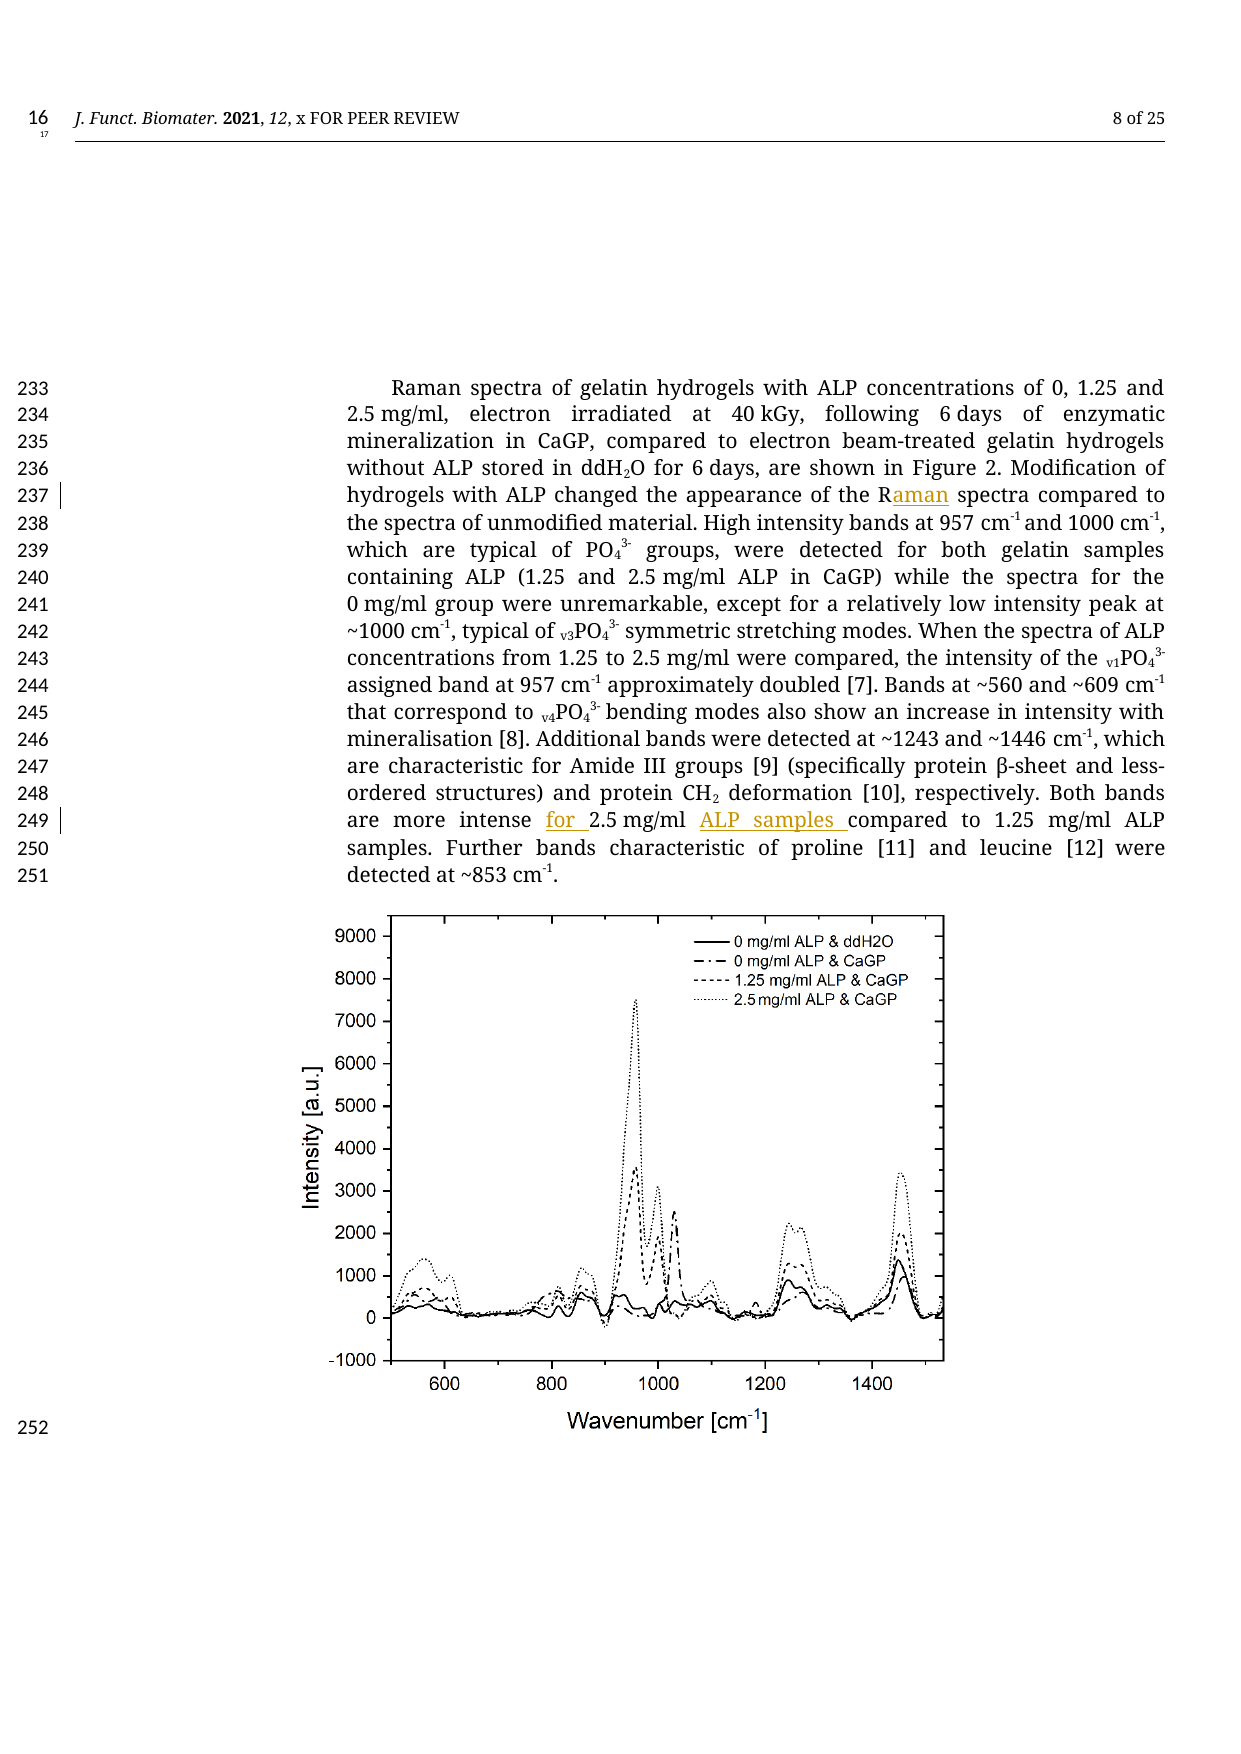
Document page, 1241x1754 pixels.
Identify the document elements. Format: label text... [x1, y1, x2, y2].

picture [295, 913, 945, 1435]
text Raman spectra of gelatin hydrogels with ALP concentrations of 0, 1.25 and 2.5 mg/ml, electron irradiated at 40 kGy, following 6 days of enzymatic mineralization in CaGP, compared to electron beam-treated gelatin hydrogels without ALP stored in ddH2O for 6 days, are shown in Figure 2. Modification of hydrogels with ALP changed the appearance of the R spectra compared to the spectra of unmodified material. High intensity bands at 957 cm-1 and 1000 cm-1, which are typical of PO43- groups, were detected for both gelatin samples containing ALP (1.25 and 2.5 mg/ml ALP in CaGP) while the spectra for the 0 mg/ml group were unremarkable, except for a relatively low intensity peak at ~1000 cm-1, typical of v3PO43- symmetric stretching modes. When the spectra of ALP concentrations from 1.25 to 2.5 mg/ml were compared, the intensity of the v1PO43- assigned band at 957 cm-1 approximately doubled [7]. Bands at ~560 and ~609 cm-1 that correspond to v4PO43- bending modes also show an increase in intensity with mineralisation [8]. Additional bands were detected at ~1243 and ~1446 cm-1, which are characteristic for Amide III groups [9] (specifically protein β-sheet and less-ordered structures) and protein CH2 deformation [10], respectively. Both bands are more intense 2.5 mg/ml compared to 1.25 mg/ml ALP samples. Further bands characteristic of proline [11] and leucine [12] were detected at ~853 cm-1. [347, 374, 1165, 888]
